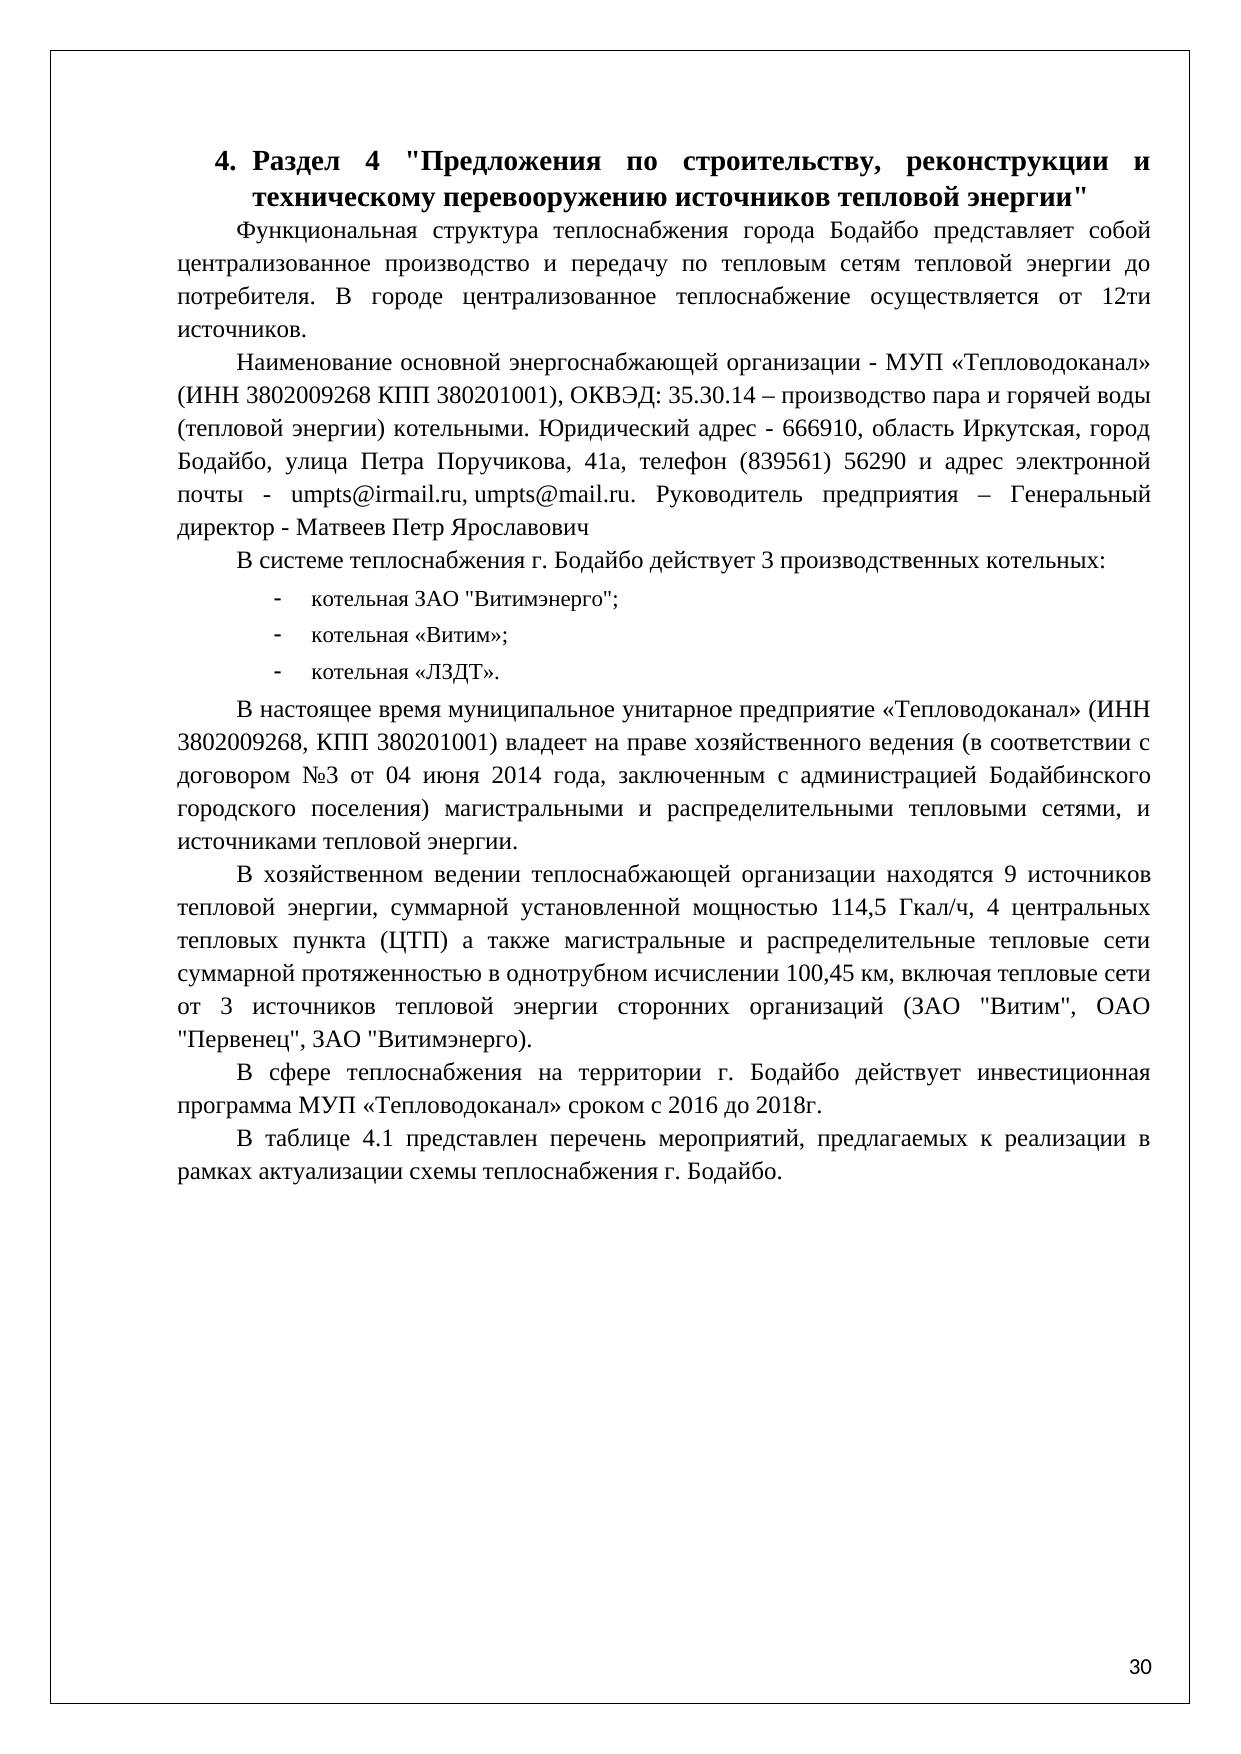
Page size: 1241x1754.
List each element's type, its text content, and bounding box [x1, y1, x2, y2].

list котельная ЗАО "Витимэнерго"; [274, 585, 1152, 611]
text В сфере теплоснабжения на территории г. Бодайбо действует инвестиционная программа МУП «Тепловодоканал» сроком с 2016 до 2018г. [177, 1057, 1152, 1119]
text В настоящее время муниципальное унитарное предприятие «Тепловодоканал» (ИНН 3802009268, КПП 380201001) владеет на праве хозяйственного ведения (в соответствии с договором №3 от 04 июня 2014 года, заключенным с администрацией Бодайбинского городского поселения) магистральными и распределительными тепловыми сетями, и источниками тепловой энергии. [177, 694, 1152, 855]
subtitle Раздел 4 "Предложения по строительству, реконструкции и техническому перевооружению источников тепловой энергии" [214, 143, 1152, 213]
text В таблице 4.1 представлен перечень мероприятий, предлагаемых к реализации в рамках актуализации схемы теплоснабжения г. Бодайбо. [177, 1123, 1152, 1185]
text В хозяйственном ведении теплоснабжающей организации находятся 9 источников тепловой энергии, суммарной установленной мощностью 114,5 Гкал/ч, 4 центральных тепловых пункта (ЦТП) а также магистральные и распределительные тепловые сети суммарной протяженностью в однотрубном исчислении 100,45 км, включая тепловые сети от 3 источников тепловой энергии сторонних организаций (ЗАО "Витим", ОАО "Первенец", ЗАО "Витимэнерго). [177, 859, 1152, 1053]
text В системе теплоснабжения г. Бодайбо действует 3 производственных котельных: [177, 546, 1152, 574]
text Функциональная структура теплоснабжения города Бодайбо представляет собой централизованное производство и передачу по тепловым сетям тепловой энергии до потребителя. В городе централизованное теплоснабжение осуществляется от 12ти источников. [177, 215, 1152, 343]
list котельная «Витим»; [274, 621, 1152, 648]
list котельная «ЛЗДТ». [274, 658, 1152, 684]
text Наименование основной энергоснабжающей организации - МУП «Тепловодоканал» (ИНН 3802009268 КПП 380201001), ОКВЭД: 35.30.14 – производство пара и горячей воды (тепловой энергии) котельными. Юридический адрес - 666910, область Иркутская, город Бодайбо, улица Петра Поручикова, 41а, телефон (839561) 56290 и адрес электронной почты - umpts@irmail.ru, umpts@mail.ru. Руководитель предприятия – Генеральный директор - Матвеев Петр Ярославович [177, 347, 1152, 541]
